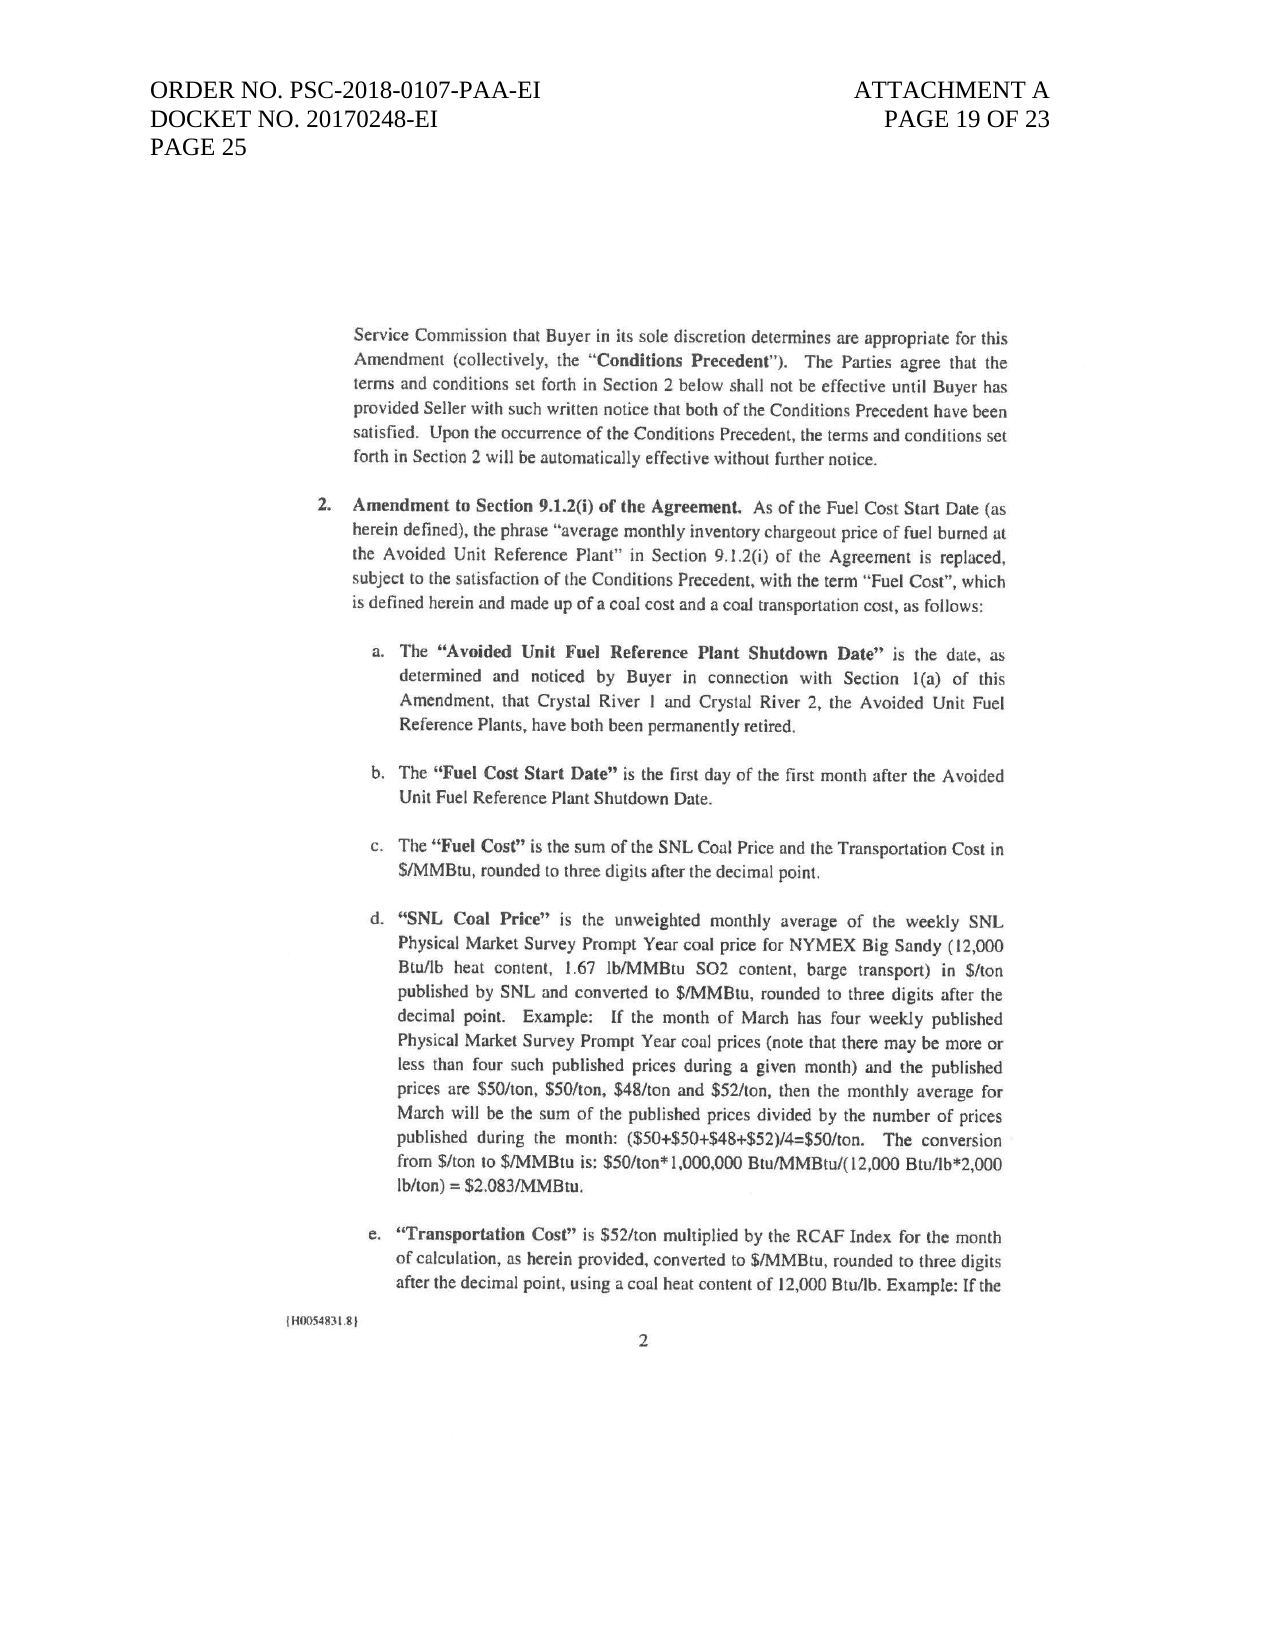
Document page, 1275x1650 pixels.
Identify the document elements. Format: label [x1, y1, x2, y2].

picture [150, 190, 1125, 1453]
